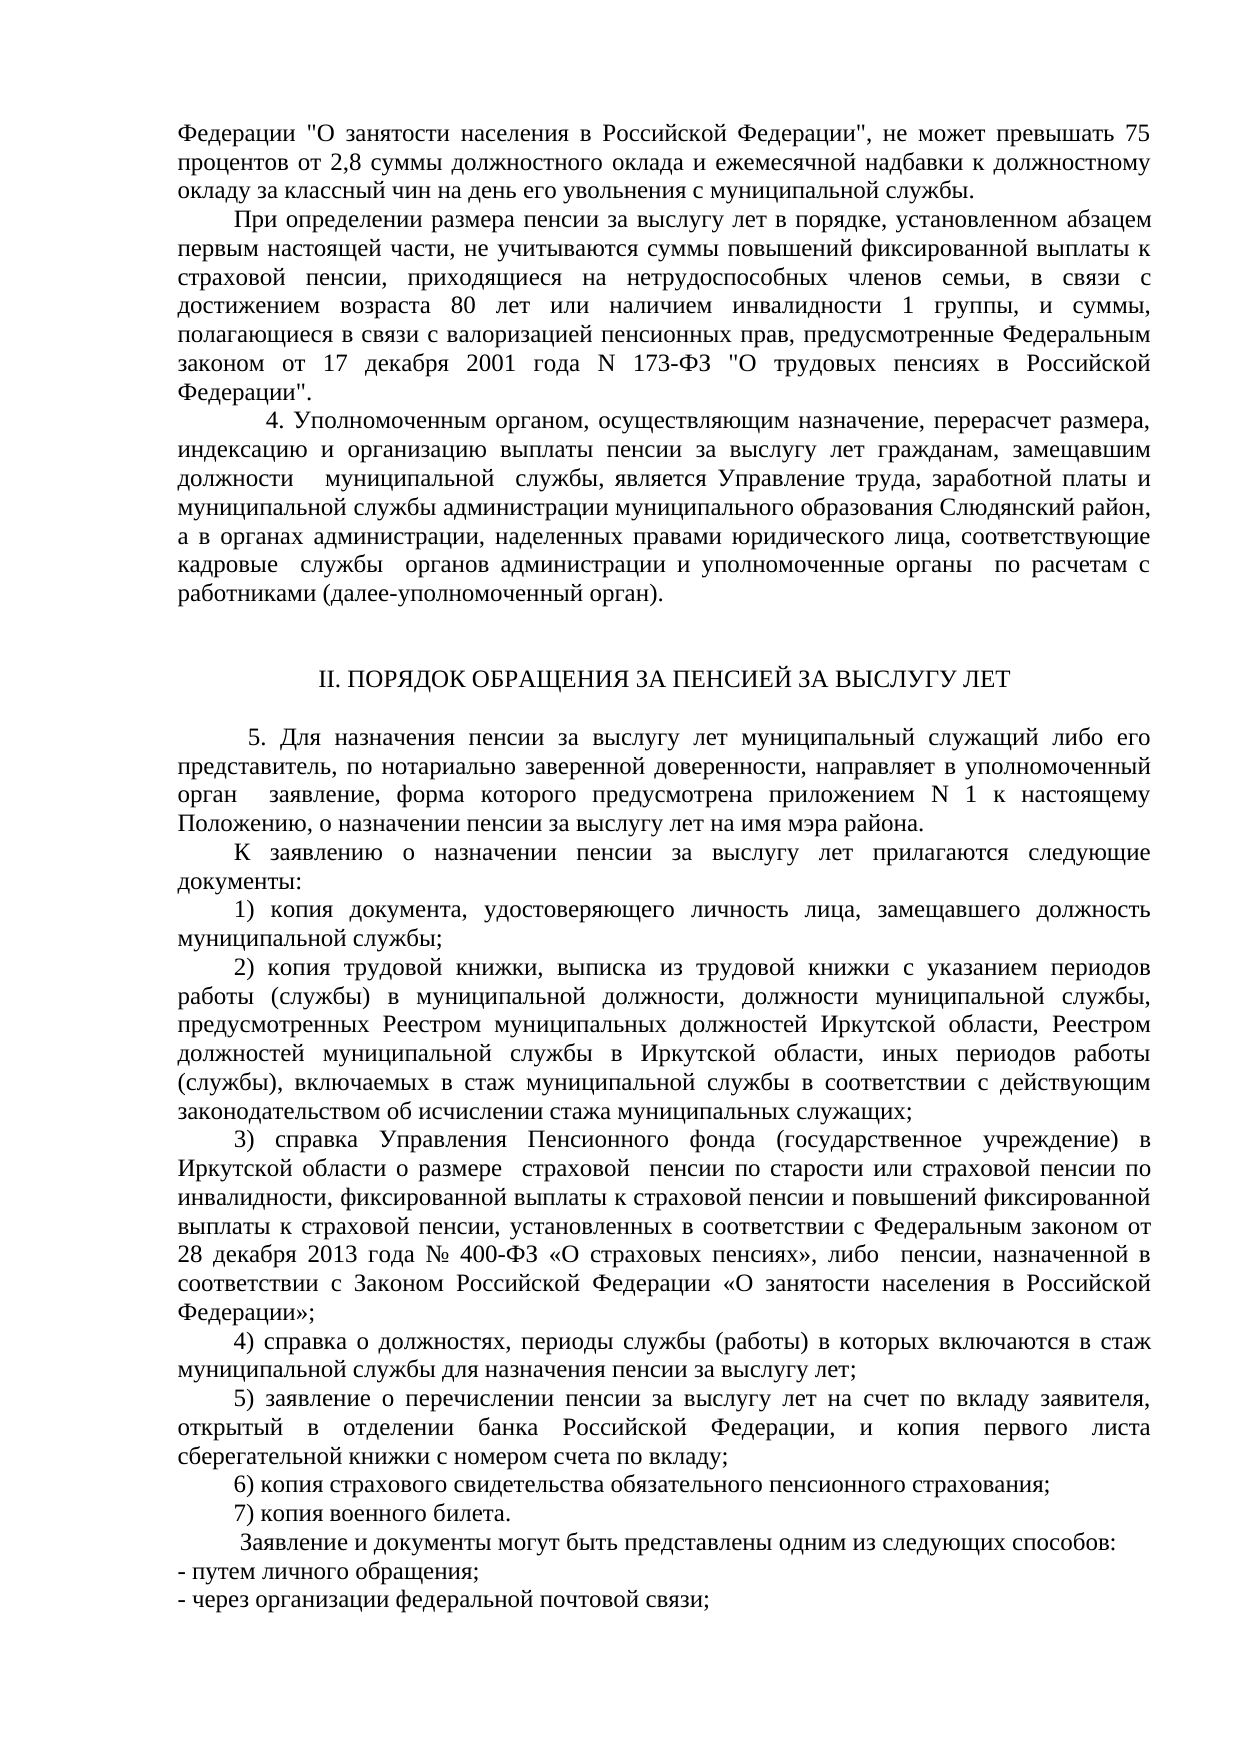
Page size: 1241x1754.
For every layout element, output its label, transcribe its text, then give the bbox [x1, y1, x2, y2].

text 2) копия трудовой книжки, выписка из трудовой книжки с указанием периодов работы (службы) в муниципальной должности, должности муниципальной службы, предусмотренных Реестром муниципальных должностей Иркутской области, Реестром должностей муниципальной службы в Иркутской области, иных периодов работы (службы), включаемых в стаж муниципальной службы в соответствии с действующим законодательством об исчислении стажа муниципальных служащих; [177, 952, 1152, 1124]
text К заявлению о назначении пенсии за выслугу лет прилагаются следующие документы: [177, 837, 1152, 894]
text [177, 118, 1152, 204]
text II. ПОРЯДОК ОБРАЩЕНИЯ ЗА ПЕНСИЕЙ ЗА ВЫСЛУГУ ЛЕТ [177, 664, 1152, 693]
text 4. Уполномоченным органом, осуществляющим назначение, перерасчет размера, индексацию и организацию выплаты пенсии за выслугу лет гражданам, замещавшим должности муниципальной службы, является Управление труда, заработной платы и муниципальной службы администрации муниципального образования Слюдянский район, а в органах администрации, наделенных правами юридического лица, соответствующие кадровые службы органов администрации и уполномоченные органы по расчетам с работниками (далее-уполномоченный орган). [177, 406, 1152, 607]
text 7) копия военного билета. [177, 1498, 1152, 1527]
text 6) копия страхового свидетельства обязательного пенсионного страхования; [177, 1469, 1152, 1498]
text 1) копия документа, удостоверяющего личность лица, замещавшего должность муниципальной службы; [177, 894, 1152, 952]
text - через организации федеральной почтовой связи; [177, 1584, 1152, 1613]
text 5) заявление о перечислении пенсии за выслугу лет на счет по вкладу заявителя, открытый в отделении банка Российской Федерации, и копия первого листа сберегательной книжки с номером счета по вкладу; [177, 1383, 1152, 1469]
text 5. Для назначения пенсии за выслугу лет муниципальный служащий либо его представитель, по нотариально заверенной доверенности, направляет в уполномоченный орган заявление, форма которого предусмотрена приложением N 1 к настоящему Положению, о назначении пенсии за выслугу лет на имя мэра района. [177, 722, 1152, 837]
text 3) справка Управления Пенсионного фонда (государственное учреждение) в Иркутской области о размере страховой пенсии по старости или страховой пенсии по инвалидности, фиксированной выплаты к страховой пенсии и повышений фиксированной выплаты к страховой пенсии, установленных в соответствии с Федеральным законом от 28 декабря 2013 года № 400-ФЗ «О страховых пенсиях», либо пенсии, назначенной в соответствии с Законом Российской Федерации «О занятости населения в Российской Федерации»; [177, 1124, 1152, 1326]
text При определении размера пенсии за выслугу лет в порядке, установленном абзацем первым настоящей части, не учитываются суммы повышений фиксированной выплаты к страховой пенсии, приходящиеся на нетрудоспособных членов семьи, в связи с достижением возраста 80 лет или наличием инвалидности 1 группы, и суммы, полагающиеся в связи с валоризацией пенсионных прав, предусмотренные Федеральным законом от 17 декабря 2001 года N 173-ФЗ "О трудовых пенсиях в Российской Федерации". [177, 204, 1152, 406]
text - путем личного обращения; [177, 1556, 1152, 1584]
text 4) справка о должностях, периоды службы (работы) в которых включаются в стаж муниципальной службы для назначения пенсии за выслугу лет; [177, 1326, 1152, 1383]
text Заявление и документы могут быть представлены одним из следующих способов: [177, 1527, 1152, 1556]
